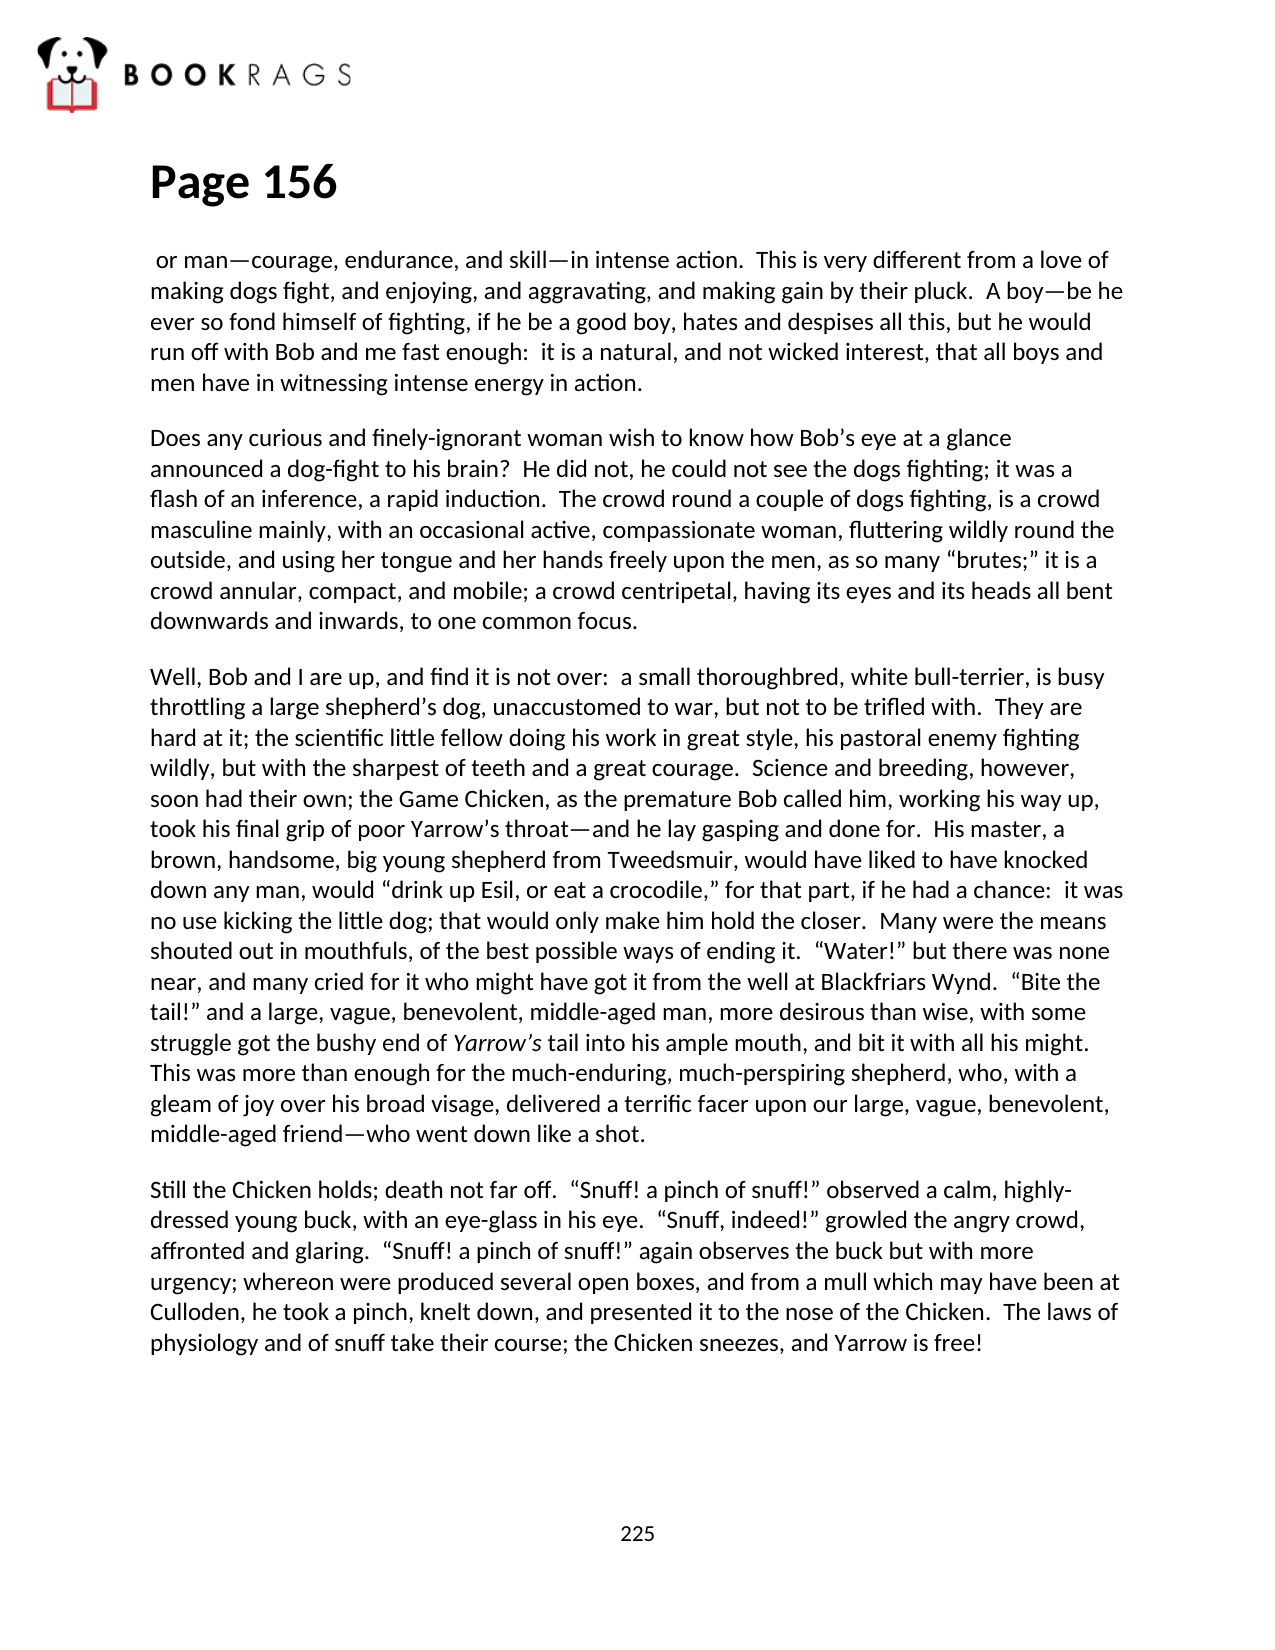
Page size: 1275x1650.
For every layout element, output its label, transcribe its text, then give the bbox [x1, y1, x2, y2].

text Well, Bob and I are up, and find it is not over: a small thoroughbred, white bull-terrier, is busy throttling a large shepherd’s dog, unaccustomed to war, but not to be trifled with. They are hard at it; the scientific little fellow doing his work in great style, his pastoral enemy fighting wildly, but with the sharpest of teeth and a great courage. Science and breeding, however, soon had their own; the Game Chicken, as the premature Bob called him, working his way up, took his final grip of poor Yarrow’s throat—­and he lay gasping and done for. His master, a brown, handsome, big young shepherd from Tweedsmuir, would have liked to have knocked down any man, would “drink up Esil, or eat a crocodile,” for that part, if he had a chance: it was no use kicking the little dog; that would only make him hold the closer. Many were the means shouted out in mouthfuls, of the best possible ways of ending it. “Water!” but there was none near, and many cried for it who might have got it from the well at Blackfriars Wynd. “Bite the tail!” and a large, vague, benevolent, middle-aged man, more desirous than wise, with some struggle got the bushy end of Yarrow’s tail into his ample mouth, and bit it with all his might. This was more than enough for the much-enduring, much-perspiring shepherd, who, with a gleam of joy over his broad visage, delivered a terrific facer upon our large, vague, benevolent, middle-aged friend—­who went down like a shot. [150, 661, 1125, 1149]
text Still the Chicken holds; death not far off. “Snuff! a pinch of snuff!” observed a calm, highly-dressed young buck, with an eye-glass in his eye. “Snuff, indeed!” growled the angry crowd, affronted and glaring. “Snuff! a pinch of snuff!” again observes the buck but with more urgency; whereon were produced several open boxes, and from a mull which may have been at Culloden, he took a pinch, knelt down, and presented it to the nose of the Chicken. The laws of physiology and of snuff take their course; the Chicken sneezes, and Yarrow is free! [150, 1174, 1125, 1357]
picture [37, 37, 351, 113]
text Page 156 [150, 150, 1125, 211]
text Does any curious and finely-ignorant woman wish to know how Bob’s eye at a glance announced a dog-fight to his brain? He did not, he could not see the dogs fighting; it was a flash of an inference, a rapid induction. The crowd round a couple of dogs fighting, is a crowd masculine mainly, with an occasional active, compassionate woman, fluttering wildly round the outside, and using her tongue and her hands freely upon the men, as so many “brutes;” it is a crowd annular, compact, and mobile; a crowd centripetal, having its eyes and its heads all bent downwards and inwards, to one common focus. [150, 422, 1125, 636]
text or man—­courage, endurance, and skill—­in intense action. This is very different from a love of making dogs fight, and enjoying, and aggravating, and making gain by their pluck. A boy—­be he ever so fond himself of fighting, if he be a good boy, hates and despises all this, but he would run off with Bob and me fast enough: it is a natural, and not wicked interest, that all boys and men have in witnessing intense energy in action. [150, 244, 1125, 397]
